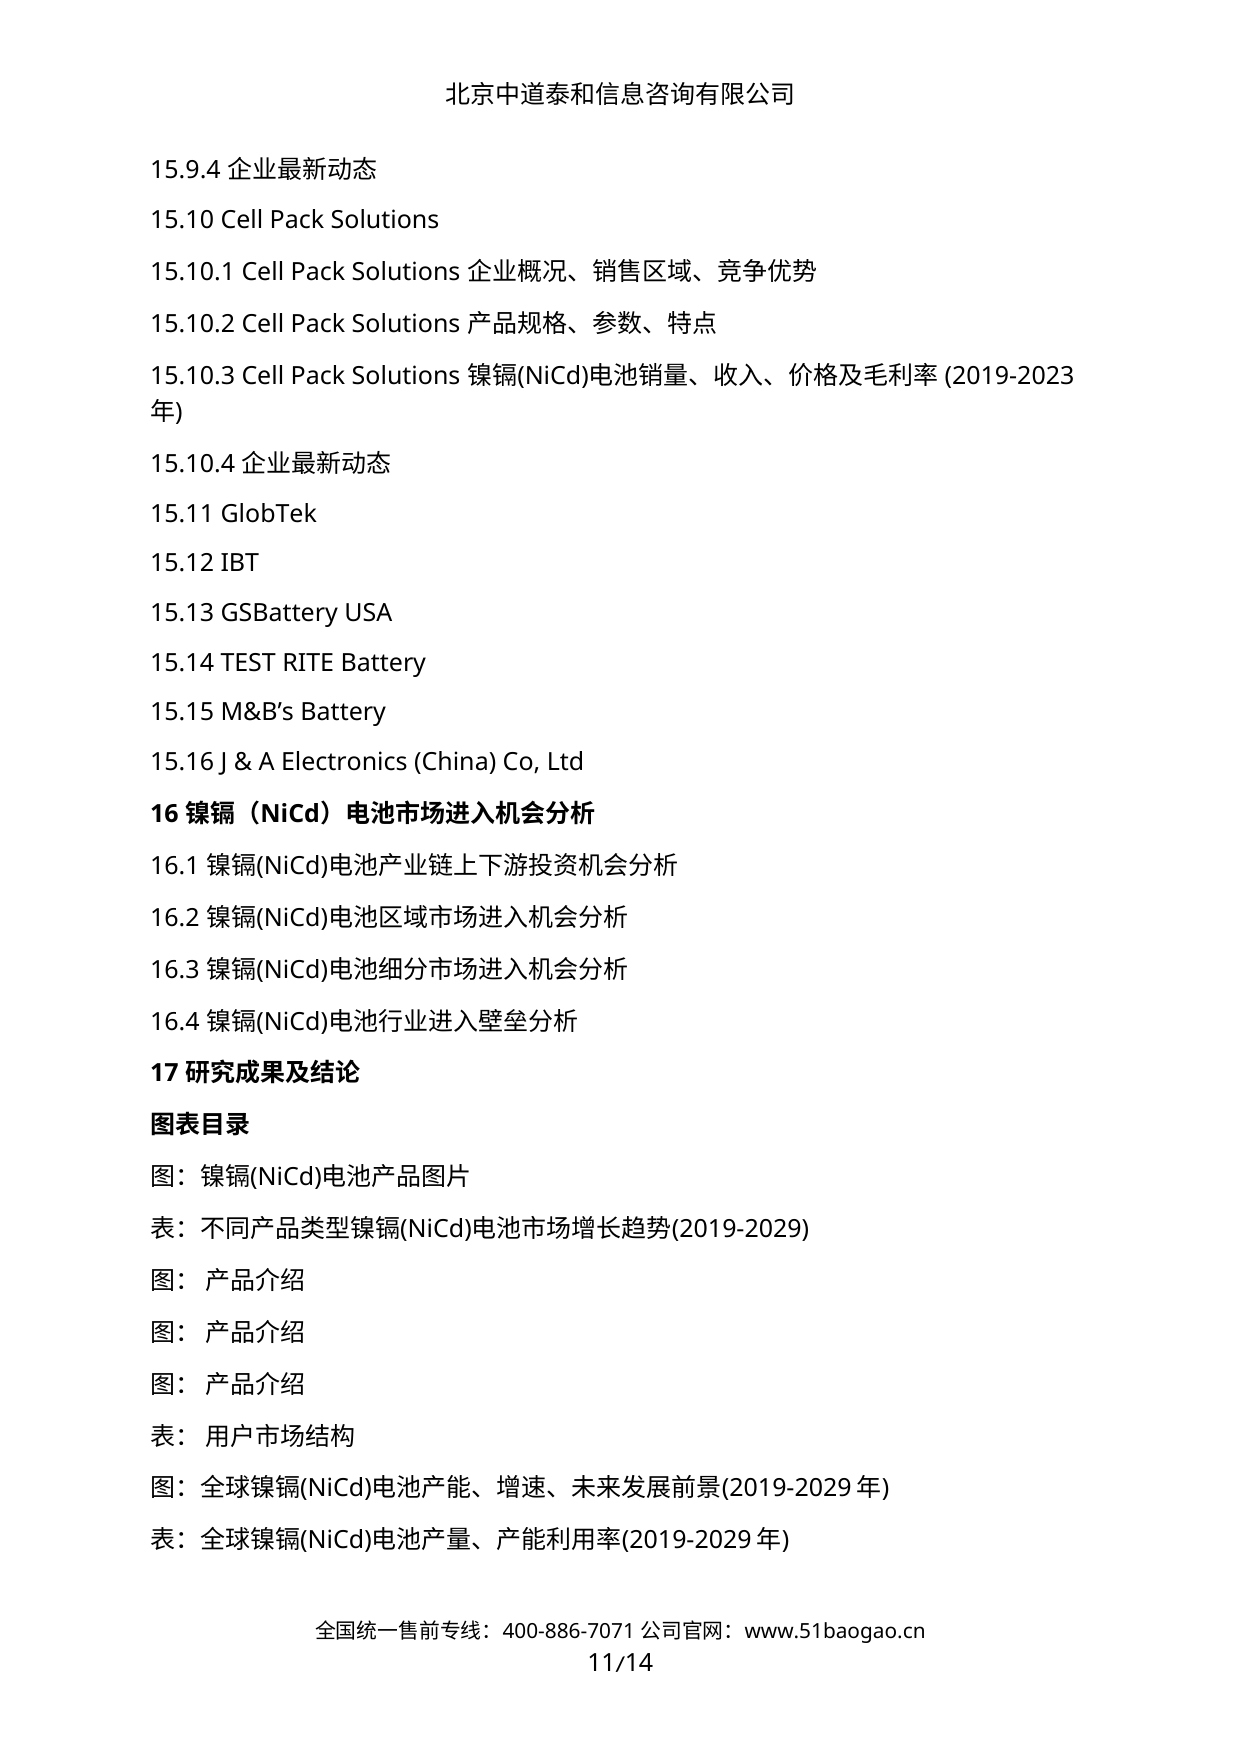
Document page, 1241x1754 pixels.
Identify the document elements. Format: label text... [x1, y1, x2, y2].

text 15.11 GlobTek [150, 495, 1090, 529]
text 15.10 Cell Pack Solutions [150, 202, 1090, 236]
text 15.12 IBT [150, 545, 1090, 579]
text 15.10.3 Cell Pack Solutions 镍镉(NiCd)电池销量、收入、价格及毛利率 (2019-2023年) [150, 355, 1090, 428]
text 16.3 镍镉(NiCd)电池细分市场进入机会分析 [150, 949, 1090, 985]
text 15.9.4 企业最新动态 [150, 150, 1090, 186]
text 表：全球镍镉(NiCd)电池产量、产能利用率(2019-2029年) [150, 1520, 1090, 1556]
text 15.10.4 企业最新动态 [150, 443, 1090, 480]
text 图表目录 [150, 1105, 1090, 1141]
text 16.4 镍镉(NiCd)电池行业进入壁垒分析 [150, 1001, 1090, 1037]
text 15.15 M&B’s Battery [150, 694, 1090, 728]
text 图： 产品介绍 [150, 1364, 1090, 1400]
text 15.16 J & A Electronics (China) Co, Ltd [150, 744, 1090, 778]
text 16.2 镍镉(NiCd)电池区域市场进入机会分析 [150, 897, 1090, 933]
text 图： 产品介绍 [150, 1260, 1090, 1297]
text 图：全球镍镉(NiCd)电池产能、增速、未来发展前景(2019-2029年) [150, 1468, 1090, 1504]
text 15.10.1 Cell Pack Solutions 企业概况、销售区域、竞争优势 [150, 252, 1090, 288]
text 17 研究成果及结论 [150, 1053, 1090, 1089]
text 表：不同产品类型镍镉(NiCd)电池市场增长趋势(2019-2029) [150, 1208, 1090, 1245]
text 15.10.2 Cell Pack Solutions 产品规格、参数、特点 [150, 303, 1090, 340]
text 15.13 GSBattery USA [150, 595, 1090, 629]
text 图： 产品介绍 [150, 1312, 1090, 1348]
text 15.14 TEST RITE Battery [150, 644, 1090, 678]
text 16 镍镉（NiCd）电池市场进入机会分析 [150, 793, 1090, 830]
text 表： 用户市场结构 [150, 1416, 1090, 1452]
text 16.1 镍镉(NiCd)电池产业链上下游投资机会分析 [150, 845, 1090, 882]
text 图：镍镉(NiCd)电池产品图片 [150, 1157, 1090, 1193]
